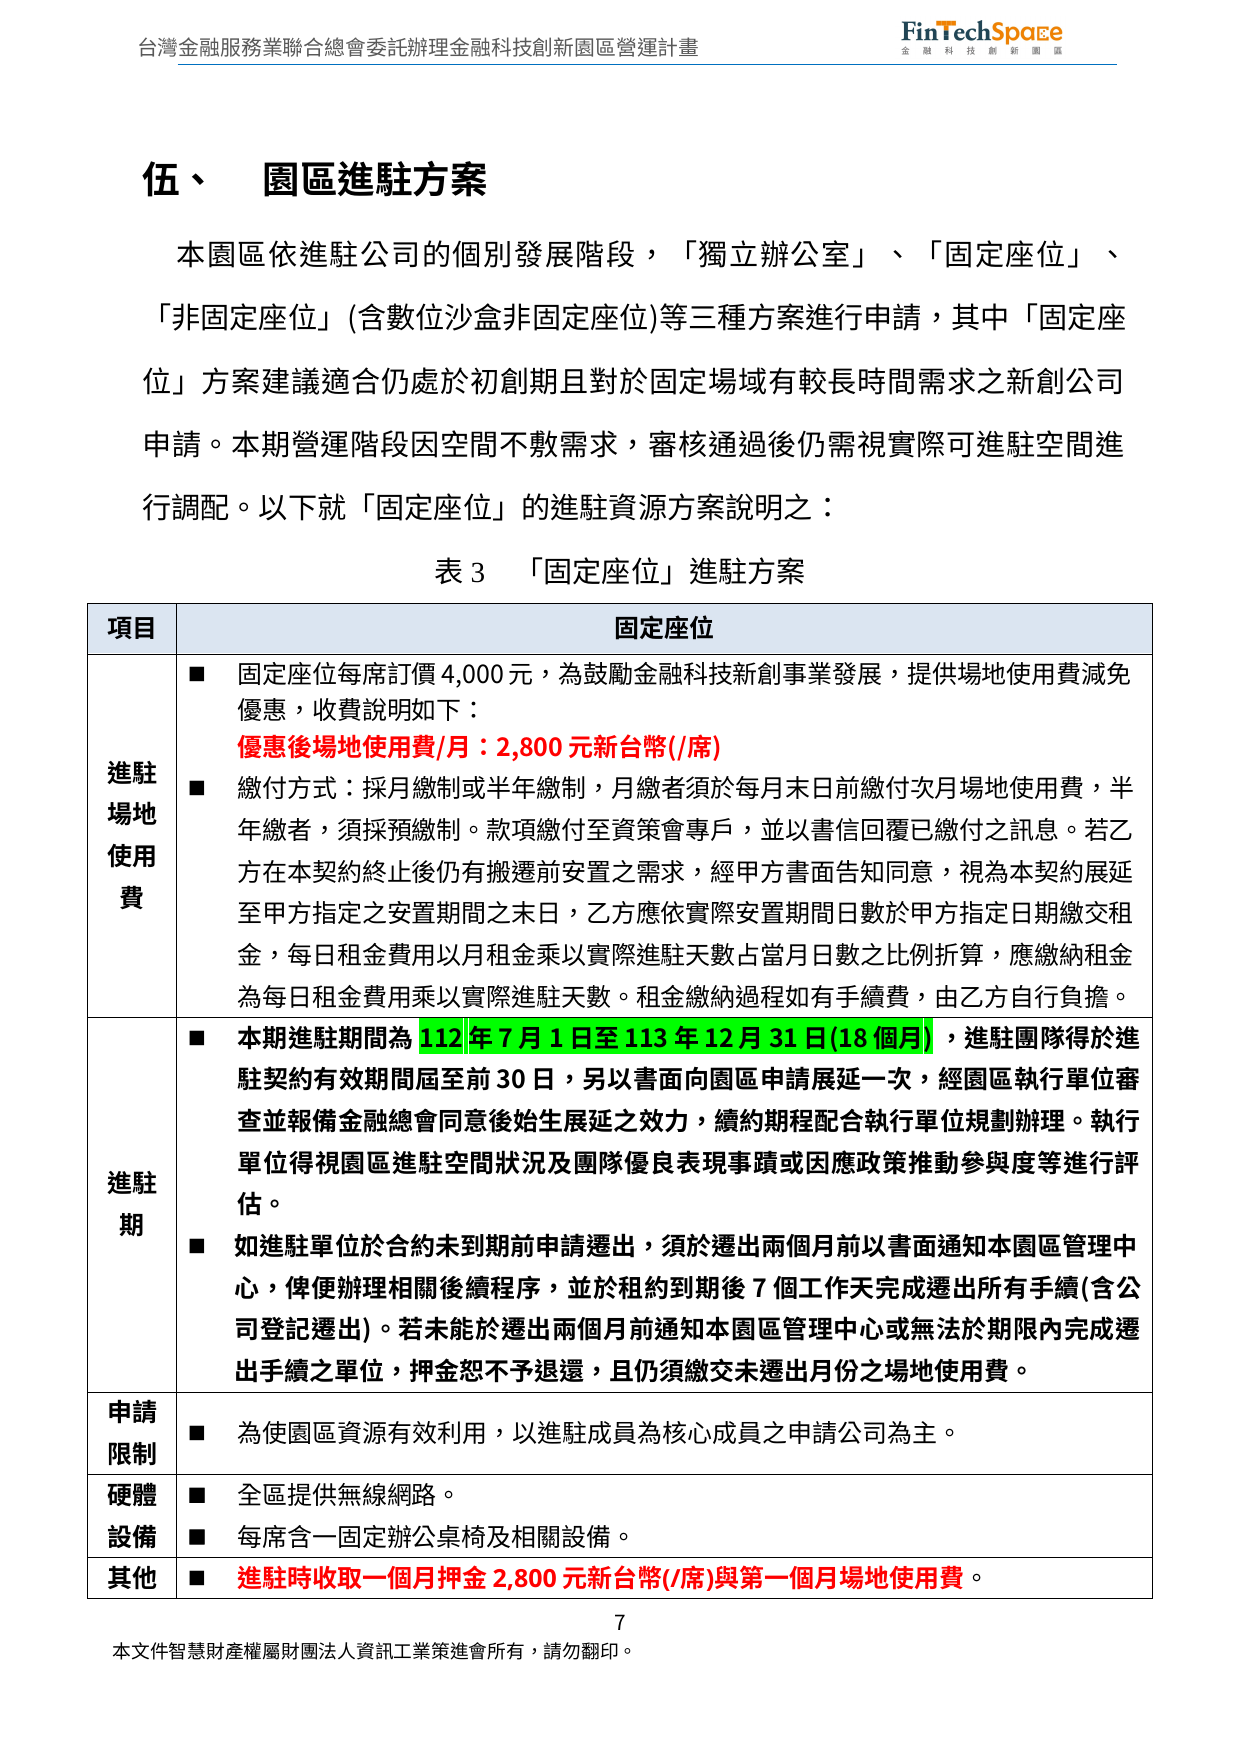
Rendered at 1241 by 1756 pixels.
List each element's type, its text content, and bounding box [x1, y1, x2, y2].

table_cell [177, 1558, 1152, 1598]
table_cell 固定座位每席訂價4,000元，為鼓勵金融科技新創事業發展，提供場地使用費減免優惠，收費說明如下： 優惠後場地使用費/月：2,800元新台幣(/席) 繳付方式：採月繳制或半年繳制，月繳者須於每月末日前繳付次月場地使用費，半年繳者，須採預繳制。款項繳付至資策會專戶，並以書信回覆已繳付之訊息。若乙方在本契約終止後仍有搬遷前安置之需求，經甲方書面告知同意，視為本契約展延至甲方指定之安置期間之末日，乙方應依實際安置期間日數於甲方指定日期繳交租金，每日租金費用以月租金乘以實際進駐天數占當月日數之比例折算，應繳納租金為每日租金費用乘以實際進駐天數。租金繳納過程如有手續費，由乙方自行負擔。 [177, 655, 1152, 1017]
table_cell 其他 [88, 1558, 176, 1598]
text 本園區依進駐公司的個別發展階段，「獨立辦公室」、「固定座位」、「非固定座位」(含數位沙盒非固定座位)等三種方案進行申請，其中「固定座位」方案建議適合仍處於初創期且對於固定場域有較長時間需求之新創公司申請。本期營運階段因空間不敷需求，審核通過後仍需視實際可進駐空間進行調配。以下就「固定座位」的進駐資源方案說明之： [142, 231, 1128, 527]
table_cell 本期進駐期間為112年7月1日至113年12月31日(18個月) ，進駐團隊得於進駐契約有效期間屆至前30日，另以書面向園區申請展延一次，經園區執行單位審查並報備金融總會同意後始生展延之效力，續約期程配合執行單位規劃辦理。執行單位得視園區進駐空間狀況及團隊優良表現事蹟或因應政策推動參與度等進行評估。 如進駐單位於合約未到期前申請遷出，須於遷出兩個月前以書面通知本園區管理中心，俾便辦理相關後續程序，並於租約到期後7個工作天完成遷出所有手續(含公司登記遷出)。若未能於遷出兩個月前通知本園區管理中心或無法於期限內完成遷出手續之單位，押金恕不予退還，且仍須繳交未遷出月份之場地使用費。 [177, 1018, 1152, 1392]
table_cell 進駐期 [88, 1018, 176, 1392]
table_header 項目 [88, 604, 176, 653]
table_cell 申請限制 [88, 1393, 176, 1474]
subtitle 園區進駐方案 [142, 150, 1128, 204]
picture [895, 16, 1066, 59]
text 表 3 「固定座位」進駐方案 [112, 548, 1128, 591]
table_cell 進駐 場地使用費 [88, 655, 176, 1017]
table_cell 全區提供無線網路。 每席含一固定辦公桌椅及相關設備。 [177, 1475, 1152, 1557]
table_header 固定座位 [177, 604, 1152, 653]
table_cell 硬體設備 [88, 1475, 176, 1557]
table_cell 為使園區資源有效利用，以進駐成員為核心成員之申請公司為主。 [177, 1393, 1152, 1474]
